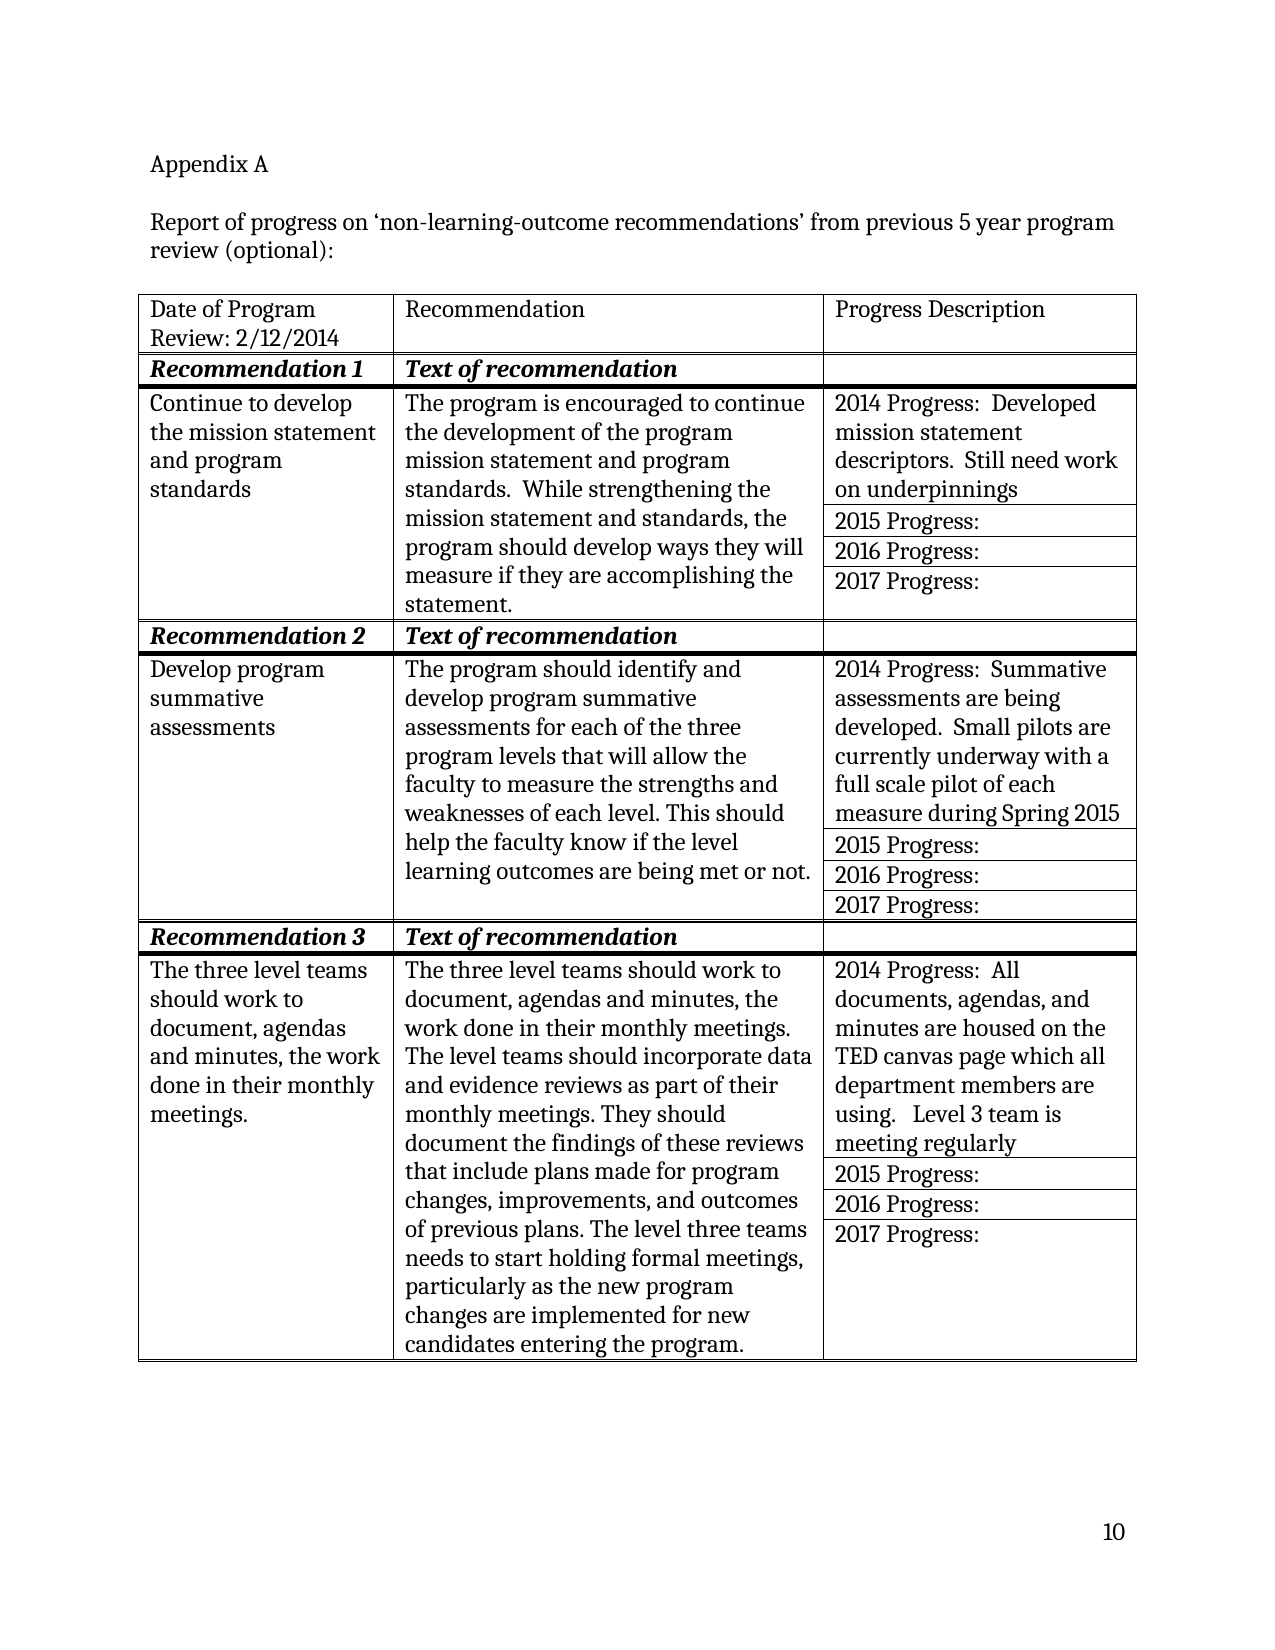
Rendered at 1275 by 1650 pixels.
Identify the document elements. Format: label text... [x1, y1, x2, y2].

text Appendix A [150, 150, 1125, 179]
table_cell 2015 Progress: [824, 505, 1136, 536]
table_cell [824, 622, 1136, 651]
table_cell Text of recommendation [394, 622, 823, 651]
table_cell Text of recommendation [394, 355, 823, 384]
table_cell 2016 Progress: [824, 537, 1136, 566]
table_cell The program should identify and develop program summative assessments for each of the three program levels that will allow the faculty to measure the strengths and weaknesses of each level. This should help the faculty know if the level learning outcomes are being met or not. [394, 656, 823, 919]
table_header Recommendation [394, 295, 823, 352]
table_cell 2016 Progress: [824, 1190, 1136, 1219]
table_cell 2014 Progress: Summative assessments are being developed. Small pilots are currently underway with a full scale pilot of each measure during Spring 2015 [824, 656, 1136, 828]
table_cell [824, 355, 1136, 384]
table_header Date of Program Review: 2/12/2014 [139, 295, 393, 352]
table_cell 2014 Progress: All documents, agendas, and minutes are housed on the TED canvas page which all department members are using. Level 3 team is meeting regularly [824, 956, 1136, 1157]
table_cell Develop program summative assessments [139, 656, 393, 919]
table_cell Recommendation 3 [139, 923, 393, 951]
table_cell 2017 Progress: [824, 1220, 1136, 1358]
table_header Progress Description [824, 295, 1136, 352]
table_cell 2014 Progress: Developed mission statement descriptors. Still need work on underpinnings [824, 389, 1136, 504]
table_cell Continue to develop the mission statement and program standards [139, 389, 393, 619]
table_cell 2015 Progress: [824, 829, 1136, 860]
table_cell [824, 923, 1136, 951]
table_cell Recommendation 2 [139, 622, 393, 651]
table_cell 2016 Progress: [824, 861, 1136, 889]
table_cell The program is encouraged to continue the development of the program mission statement and program standards. While strengthening the mission statement and standards, the program should develop ways they will measure if they are accomplishing the statement. [394, 389, 823, 619]
table_cell Text of recommendation [394, 923, 823, 951]
table_cell 2015 Progress: [824, 1158, 1136, 1189]
text Report of progress on ‘non-learning-outcome recommendations’ from previous 5 year program review (optional): [150, 207, 1125, 265]
table_cell 2017 Progress: [824, 891, 1136, 919]
table_cell Recommendation 1 [139, 355, 393, 384]
table_cell 2017 Progress: [824, 567, 1136, 619]
table_cell The three level teams should work to document, agendas and minutes, the work done in their monthly meetings. [139, 956, 393, 1358]
table_cell The three level teams should work to document, agendas and minutes, the work done in their monthly meetings. The level teams should incorporate data and evidence reviews as part of their monthly meetings. They should document the findings of these reviews that include plans made for program changes, improvements, and outcomes of previous plans. The level three teams needs to start holding formal meetings, particularly as the new program changes are implemented for new candidates entering the program. [394, 956, 823, 1358]
